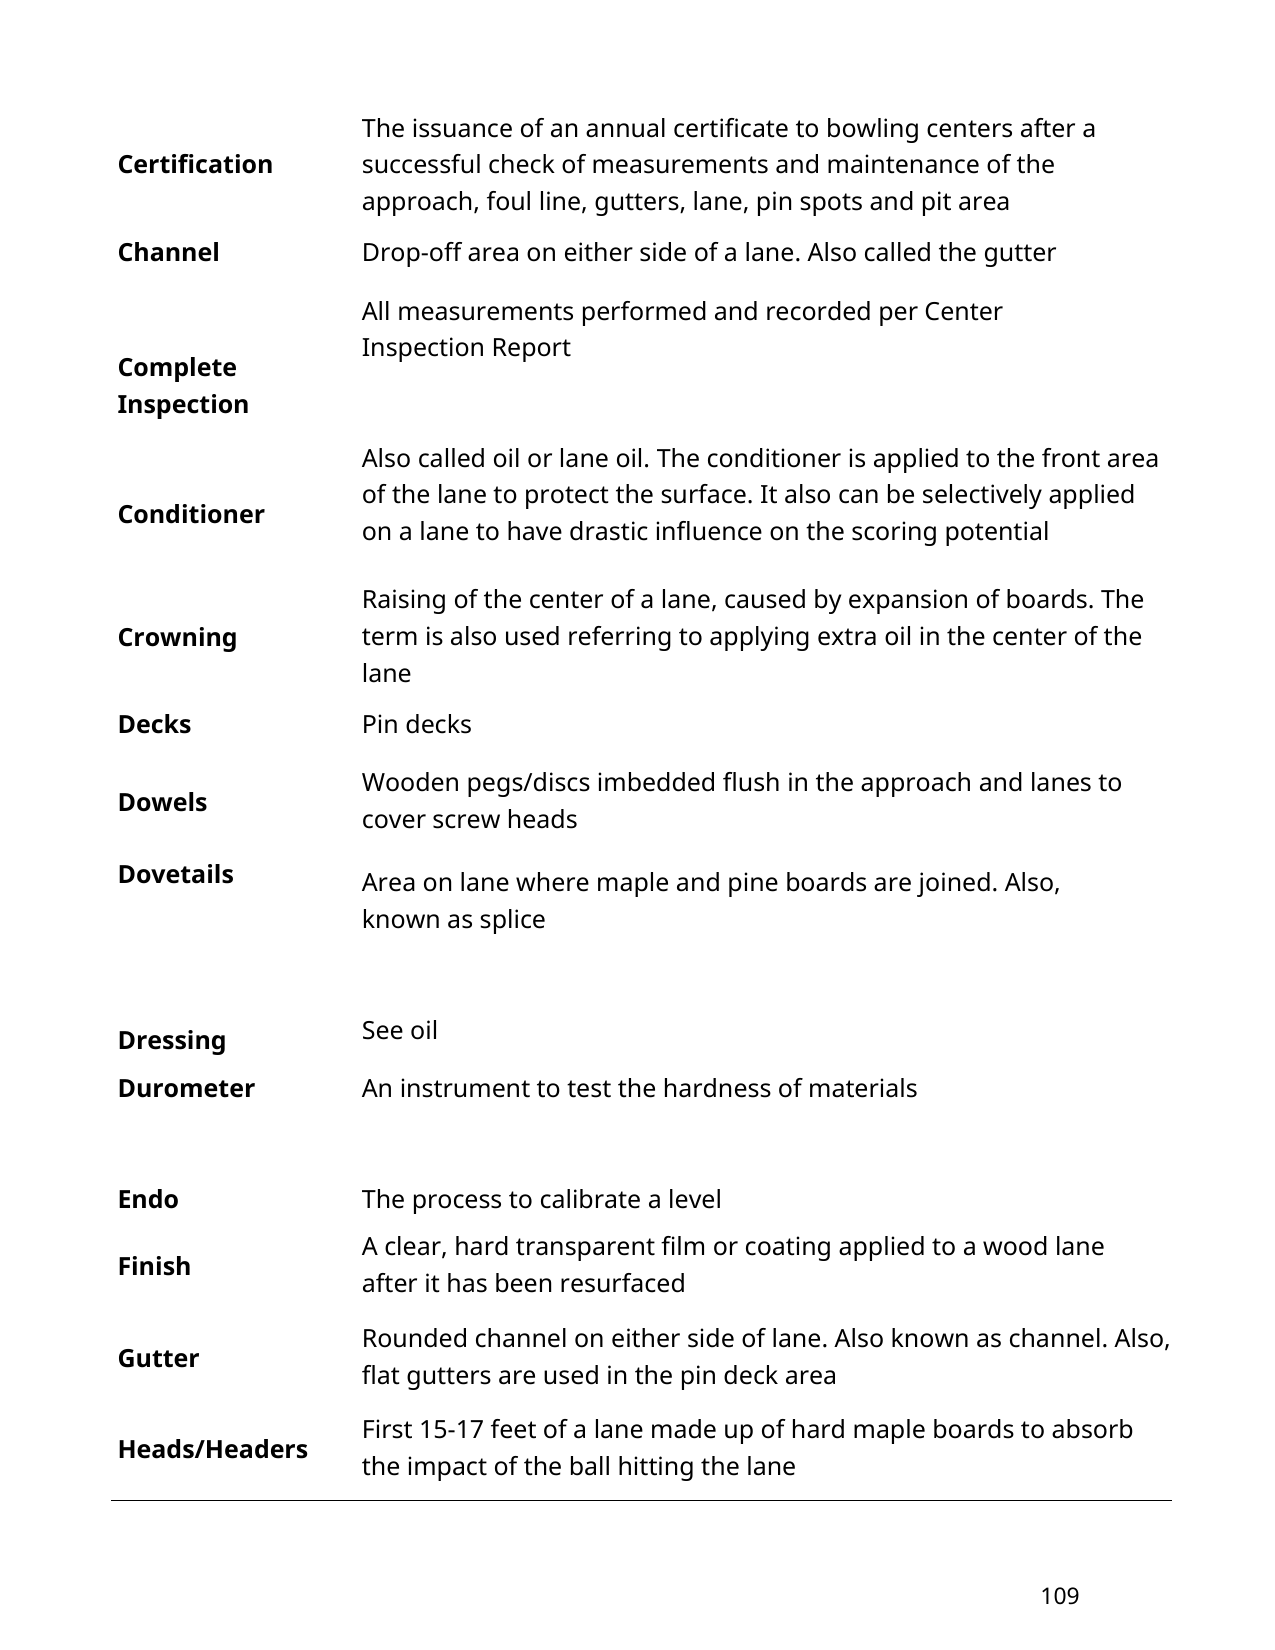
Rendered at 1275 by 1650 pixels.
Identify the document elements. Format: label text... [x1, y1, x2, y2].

table_header The issuance of an annual certificate to bowling centers after a successful check of measurements and maintenance of the approach, foul line, gutters, lane, pin spots and pit area [349, 110, 1172, 221]
table_cell Durometer Endo [111, 1057, 349, 1215]
table_cell Wooden pegs/discs imbedded flush in the approach and lanes to cover screw heads [349, 751, 1172, 843]
table_cell First 15-17 feet of a lane made up of hard maple boards to absorb the impact of the ball hitting the lane [349, 1399, 1172, 1499]
table_cell Finish [111, 1215, 349, 1307]
table_header Certification [111, 110, 349, 221]
table_cell Area on lane where maple and pine boards are joined. Also, known as splice See oil [349, 843, 1172, 1057]
table_cell Drop-off area on either side of a lane. Also called the gutter [349, 221, 1172, 279]
table_cell Crowning [111, 568, 349, 693]
table_cell Dowels [111, 751, 349, 843]
table_cell Raising of the center of a lane, caused by expansion of boards. The term is also used referring to applying extra oil in the center of the lane [349, 568, 1172, 693]
table_cell Pin decks [349, 693, 1172, 751]
table_cell An instrument to test the hardness of materials The process to calibrate a level [349, 1057, 1172, 1215]
table_cell Complete Inspection Conditioner [111, 279, 349, 568]
table_cell Decks [111, 693, 349, 751]
table_cell Dovetails Dressing [111, 843, 349, 1057]
table_cell All measurements performed and recorded per Center Inspection Report Also called oil or lane oil. The conditioner is applied to the front area of the lane to protect the surface. It also can be selectively applied on a lane to have drastic influence on the scoring potential [349, 279, 1172, 568]
table_cell Rounded channel on either side of lane. Also known as channel. Also, flat gutters are used in the pin deck area [349, 1307, 1172, 1398]
table_cell Gutter [111, 1307, 349, 1398]
table_cell Heads/Headers [111, 1399, 349, 1499]
table_cell Channel [111, 221, 349, 279]
table_cell A clear, hard transparent film or coating applied to a wood lane after it has been resurfaced [349, 1215, 1172, 1307]
